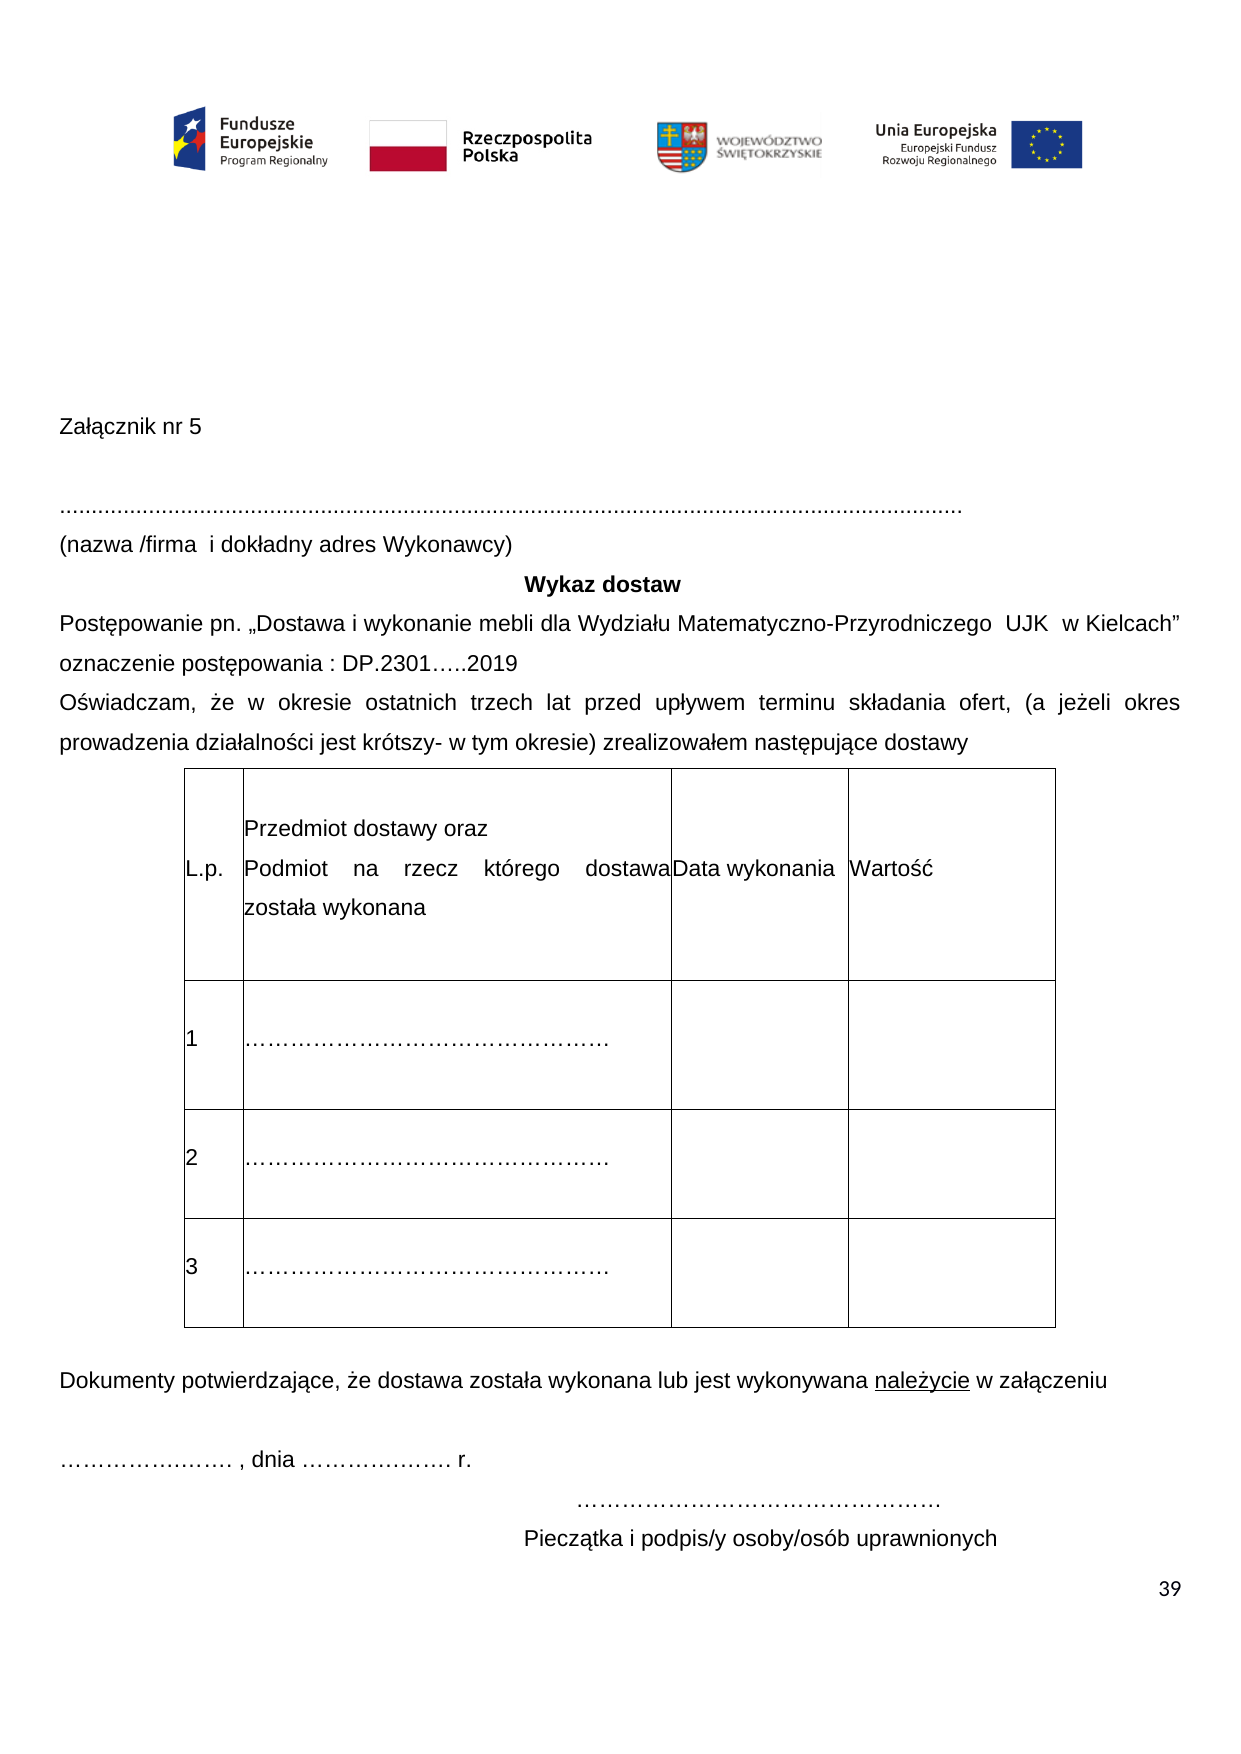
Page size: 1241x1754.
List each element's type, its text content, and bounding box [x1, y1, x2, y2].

table_cell ………………………………………… [244, 1219, 671, 1327]
picture [657, 112, 822, 178]
table_header Data wykonania [672, 769, 848, 980]
text Wykaz dostaw [59, 571, 1181, 597]
text ………………………………………… [59, 1486, 1181, 1512]
table_cell 1 [185, 981, 243, 1109]
text Pieczątka i podpis/y osoby/osób uprawnionych [59, 1525, 1181, 1552]
text Postępowanie pn. „Dostawa i wykonanie mebli dla Wydziału Matematyczno-Przyrodniczego UJK w Kielcach” oznaczenie postępowania : DP.2301…..2019 [59, 610, 1181, 676]
table_cell [849, 981, 1055, 1109]
text Oświadczam, że w okresie ostatnich trzech lat przed upływem terminu składania ofert, (a jeżeli okres prowadzenia działalności jest krótszy- w tym okresie) zrealizowałem następujące dostawy [59, 689, 1181, 755]
table_cell 2 [185, 1110, 243, 1218]
picture [873, 105, 1085, 180]
picture [168, 101, 331, 177]
table_cell ………………………………………… [244, 981, 671, 1109]
picture [352, 103, 608, 188]
table_cell [672, 1219, 848, 1327]
table_cell [849, 1110, 1055, 1218]
table_cell 3 [185, 1219, 243, 1327]
text .............................................................................................................................................. (nazwa /firma i dokładny adres Wykonawcy) [59, 492, 1181, 558]
table_cell [672, 981, 848, 1109]
table_cell [672, 1110, 848, 1218]
text Dokumenty potwierdzające, że dostawa została wykonana lub jest wykonywana należycie w załączeniu [59, 1367, 1181, 1394]
table_header L.p. [185, 769, 243, 980]
table_header Przedmiot dostawy oraz Podmiot na rzecz którego dostawa została wykonana [244, 769, 671, 980]
table_cell [849, 1219, 1055, 1327]
table_header Wartość [849, 769, 1055, 980]
table_cell ………………………………………… [244, 1110, 671, 1218]
text Załącznik nr 5 [59, 413, 1181, 439]
text …………….……. , dnia ………….……. r. [59, 1446, 1181, 1473]
